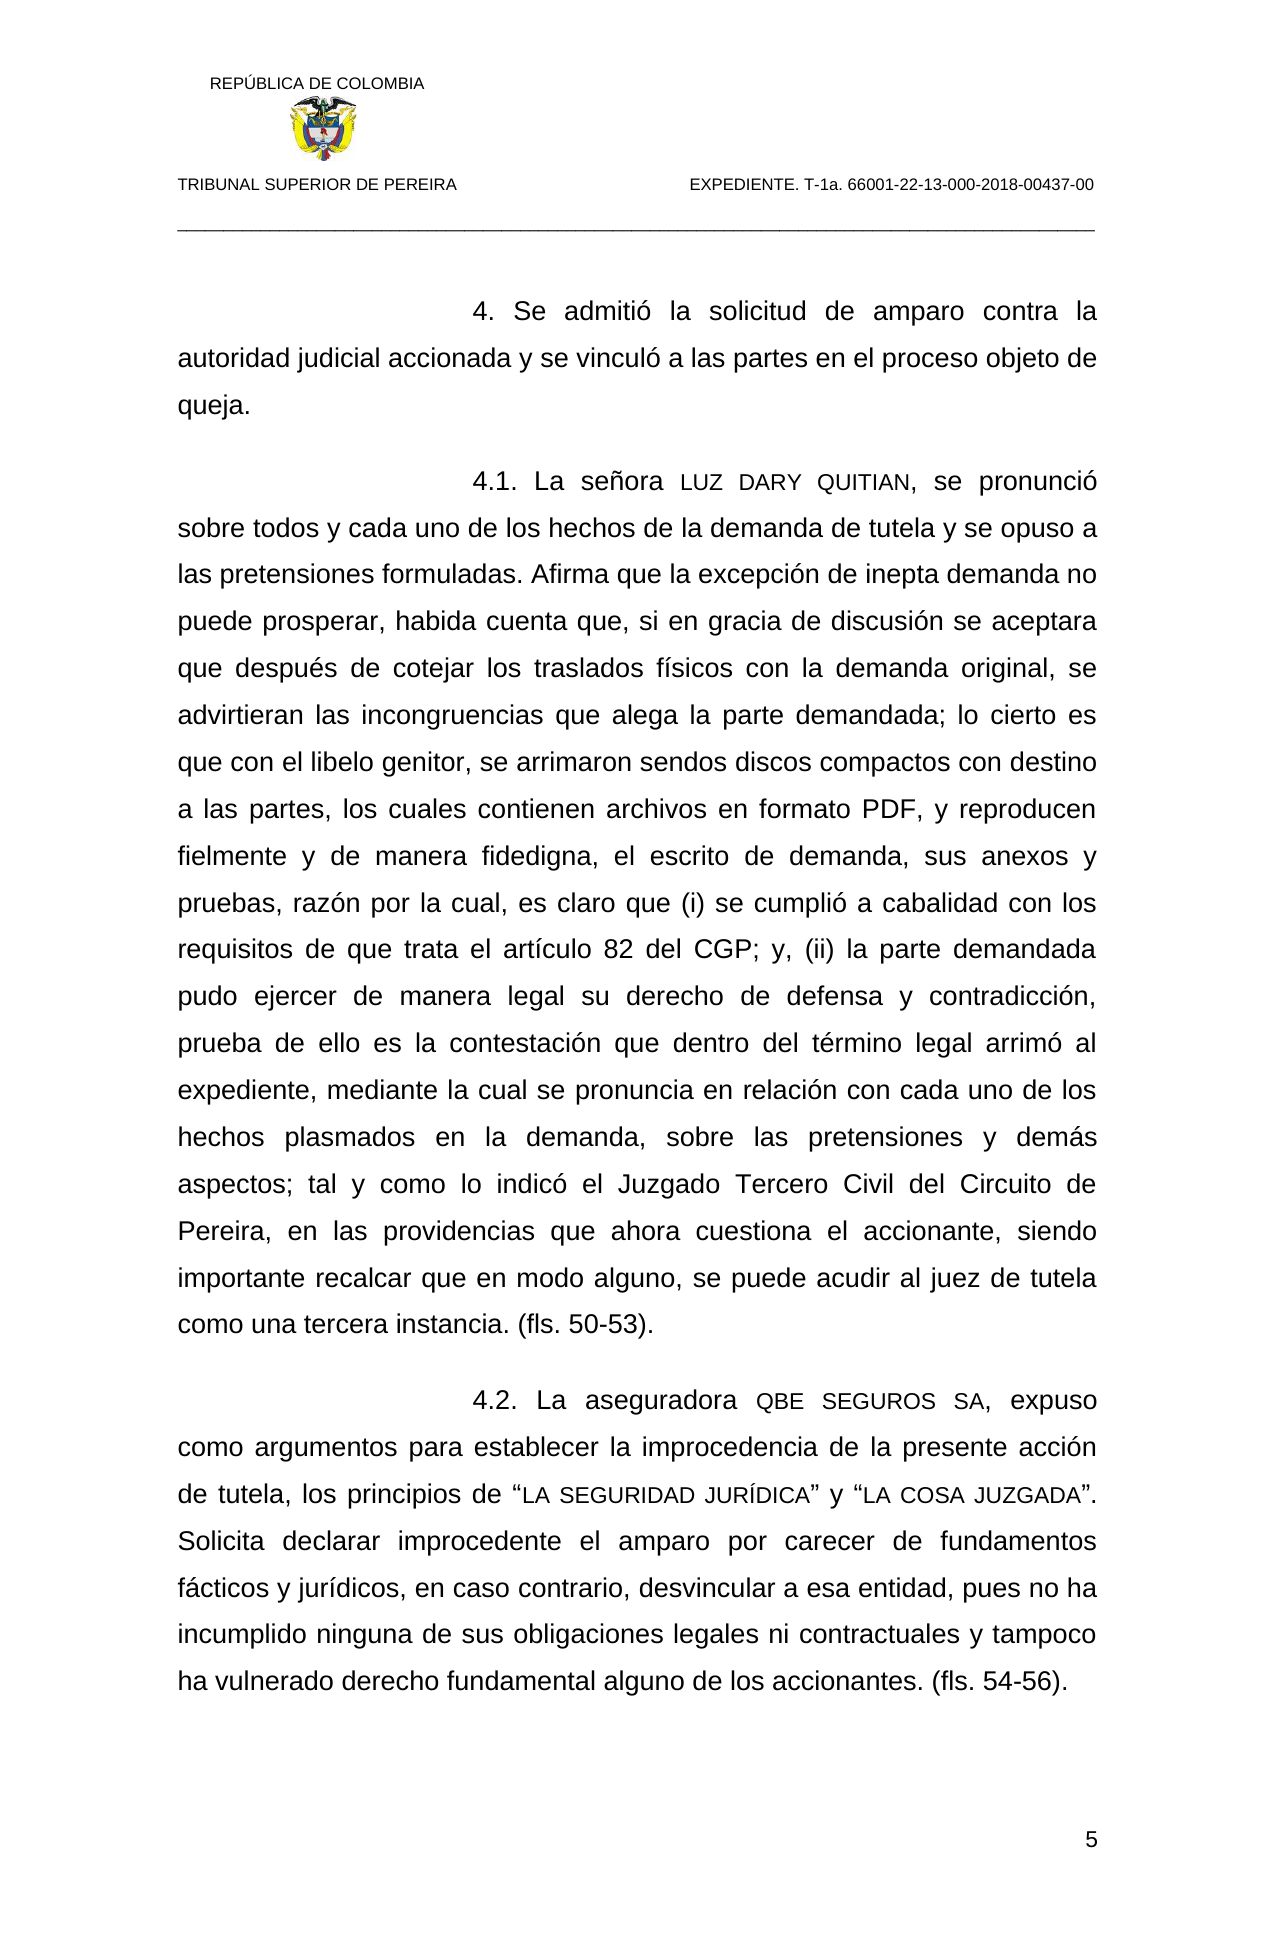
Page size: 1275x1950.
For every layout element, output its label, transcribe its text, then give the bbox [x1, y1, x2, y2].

text 4. Se admitió la solicitud de amparo contra la autoridad judicial accionada y se vinculó a las partes en el proceso objeto de queja. [177, 295, 1098, 420]
text 4.1. La señora LUZ DARY QUITIAN, se pronunció sobre todos y cada uno de los hechos de la demanda de tutela y se opuso a las pretensiones formuladas. Afirma que la excepción de inepta demanda no puede prosperar, habida cuenta que, si en gracia de discusión se aceptara que después de cotejar los traslados físicos con la demanda original, se advirtieran las incongruencias que alega la parte demandada; lo cierto es que con el libelo genitor, se arrimaron sendos discos compactos con destino a las partes, los cuales contienen archivos en formato PDF, y reproducen fielmente y de manera fidedigna, el escrito de demanda, sus anexos y pruebas, razón por la cual, es claro que (i) se cumplió a cabalidad con los requisitos de que trata el artículo 82 del CGP; y, (ii) la parte demandada pudo ejercer de manera legal su derecho de defensa y contradicción, prueba de ello es la contestación que dentro del término legal arrimó al expediente, mediante la cual se pronuncia en relación con cada uno de los hechos plasmados en la demanda, sobre las pretensiones y demás aspectos; tal y como lo indicó el Juzgado Tercero Civil del Circuito de Pereira, en las providencias que ahora cuestiona el accionante, siendo importante recalcar que en modo alguno, se puede acudir al juez de tutela como una tercera instancia. (fls. 50-53). [177, 465, 1098, 1340]
picture [289, 96, 357, 161]
text 4.2. La aseguradora QBE SEGUROS SA, expuso como argumentos para establecer la improcedencia de la presente acción de tutela, los principios de “LA SEGURIDAD JURÍDICA” y “LA COSA JUZGADA”. Solicita declarar improcedente el amparo por carecer de fundamentos fácticos y jurídicos, en caso contrario, desvincular a esa entidad, pues no ha incumplido ninguna de sus obligaciones legales ni contractuales y tampoco ha vulnerado derecho fundamental alguno de los accionantes. (fls. 54-56). [177, 1384, 1098, 1697]
